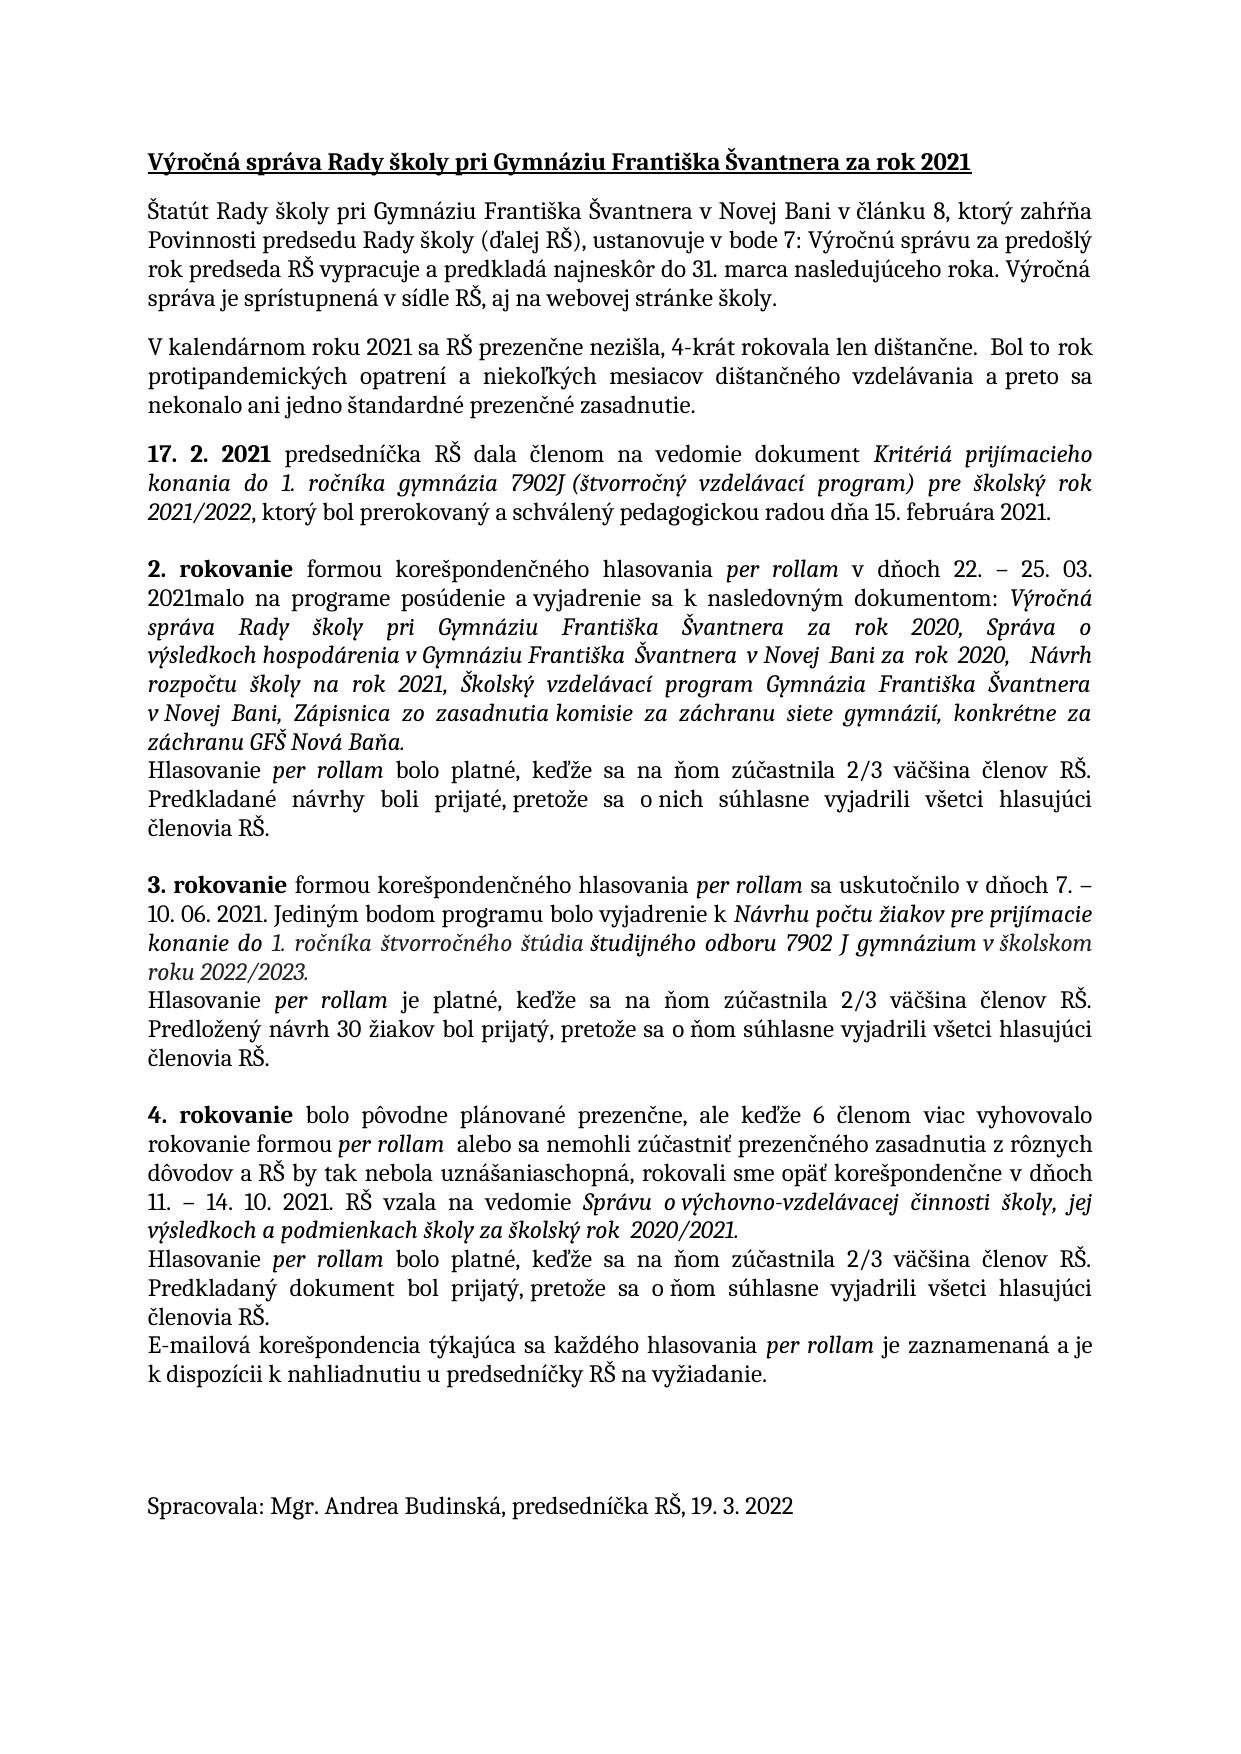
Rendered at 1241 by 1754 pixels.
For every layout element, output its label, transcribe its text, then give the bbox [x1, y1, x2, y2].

text Hlasovanie per rollam bolo platné, keďže sa na ňom zúčastnila 2/3 väčšina členov RŠ. Predkladaný dokument bol prijatý, pretože sa o ňom súhlasne vyjadrili všetci hlasujúci členovia RŠ. [148, 1245, 1093, 1331]
text 4. rokovanie bolo pôvodne plánované prezenčne, ale keďže 6 členom viac vyhovovalo rokovanie formou per rollam alebo sa nemohli zúčastniť prezenčného zasadnutia z rôznych dôvodov a RŠ by tak nebola uznášaniaschopná, rokovali sme opäť korešpondenčne v dňoch 11. – 14. 10. 2021. RŠ vzala na vedomie Správu o výchovno-vzdelávacej činnosti školy, jej výsledkoch a podmienkach školy za školský rok 2020/2021. [148, 1159, 1093, 1245]
text E-mailová korešpondencia týkajúca sa každého hlasovania per rollam je zaznamenaná a je k dispozícii k nahliadnutiu u predsedníčky RŠ na vyžiadanie. [148, 1331, 1093, 1389]
text V kalendárnom roku 2021 sa RŠ prezenčne nezišla, 4-krát rokovala len dištančne. Bol to rok protipandemických opatrení a niekoľkých mesiacov dištančného vzdelávania a preto sa nekonalo ani jedno štandardné prezenčné zasadnutie. [148, 333, 1093, 419]
text Hlasovanie per rollam bolo platné, keďže sa na ňom zúčastnila 2/3 väčšina členov RŠ. Predkladané návrhy boli prijaté, pretože sa o nich súhlasne vyjadrili všetci hlasujúci členovia RŠ. [148, 756, 1093, 843]
text Výročná správa Rady školy pri Gymnáziu Františka Švantnera za rok 2021 [148, 148, 1093, 176]
text 17. 2. 2021 predsedníčka RŠ dala členom na vedomie dokument Kritériá prijímacieho konania do 1. ročníka gymnázia 7902J (štvorročný vzdelávací program) pre školský rok 2021/2022, ktorý bol prerokovaný a schválený pedagogickou radou dňa 15. februára 2021. [148, 440, 1093, 526]
text 3. rokovanie formou korešpondenčného hlasovania per rollam sa uskutočnilo v dňoch 7. – 10. 06. 2021. Jediným bodom programu bolo vyjadrenie k Návrhu počtu žiakov pre prijímacie konanie do 1. ročníka štvorročného štúdia študijného odboru 7902 J gymnázium v školskom roku 2022/2023. [148, 871, 1093, 986]
text Hlasovanie per rollam je platné, keďže sa na ňom zúčastnila 2/3 väčšina členov RŠ. Predložený návrh 30 žiakov bol prijatý, pretože sa o ňom súhlasne vyjadrili všetci hlasujúci členovia RŠ. [148, 986, 1093, 1073]
text Štatút Rady školy pri Gymnáziu Františka Švantnera v Novej Bani v článku 8, ktorý zahŕňa Povinnosti predsedu Rady školy (ďalej RŠ), ustanovuje v bode 7: Výročnú správu za predošlý rok predseda RŠ vypracuje a predkladá najneskôr do 31. marca nasledujúceho roka. Výročná správa je sprístupnená v sídle RŠ, aj na webovej stránke školy. [148, 197, 1093, 312]
text 4. rokovanie bolo pôvodne plánované prezenčne, ale keďže 6 členom viac vyhovovalo rokovanie formou per rollam alebo sa nemohli zúčastniť prezenčného zasadnutia z rôznych dôvodov a RŠ by tak nebola uznášaniaschopná, rokovali sme opäť korešpondenčne v dňoch 11. – 14. 10. 2021. RŠ vzala na vedomie Správu o výchovno-vzdelávacej činnosti školy, jej výsledkoch a podmienkach školy za školský rok 2020/2021. [148, 1101, 924, 1159]
text Spracovala: Mgr. Andrea Budinská, predsedníčka RŠ, 19. 3. 2022 [148, 1492, 1093, 1521]
text 2. rokovanie formou korešpondenčného hlasovania per rollam v dňoch 22. – 25. 03. 2021malo na programe posúdenie a vyjadrenie sa k nasledovným dokumentom: Výročná správa Rady školy pri Gymnáziu Františka Švantnera za rok 2020, Správa o výsledkoch hospodárenia v Gymnáziu Františka Švantnera v Novej Bani za rok 2020, Návrh rozpočtu školy na rok 2021, Školský vzdelávací program Gymnázia Františka Švantnera v Novej Bani, Zápisnica zo zasadnutia komisie za záchranu siete gymnázií, konkrétne za záchranu GFŠ Nová Baňa. [148, 555, 1093, 756]
